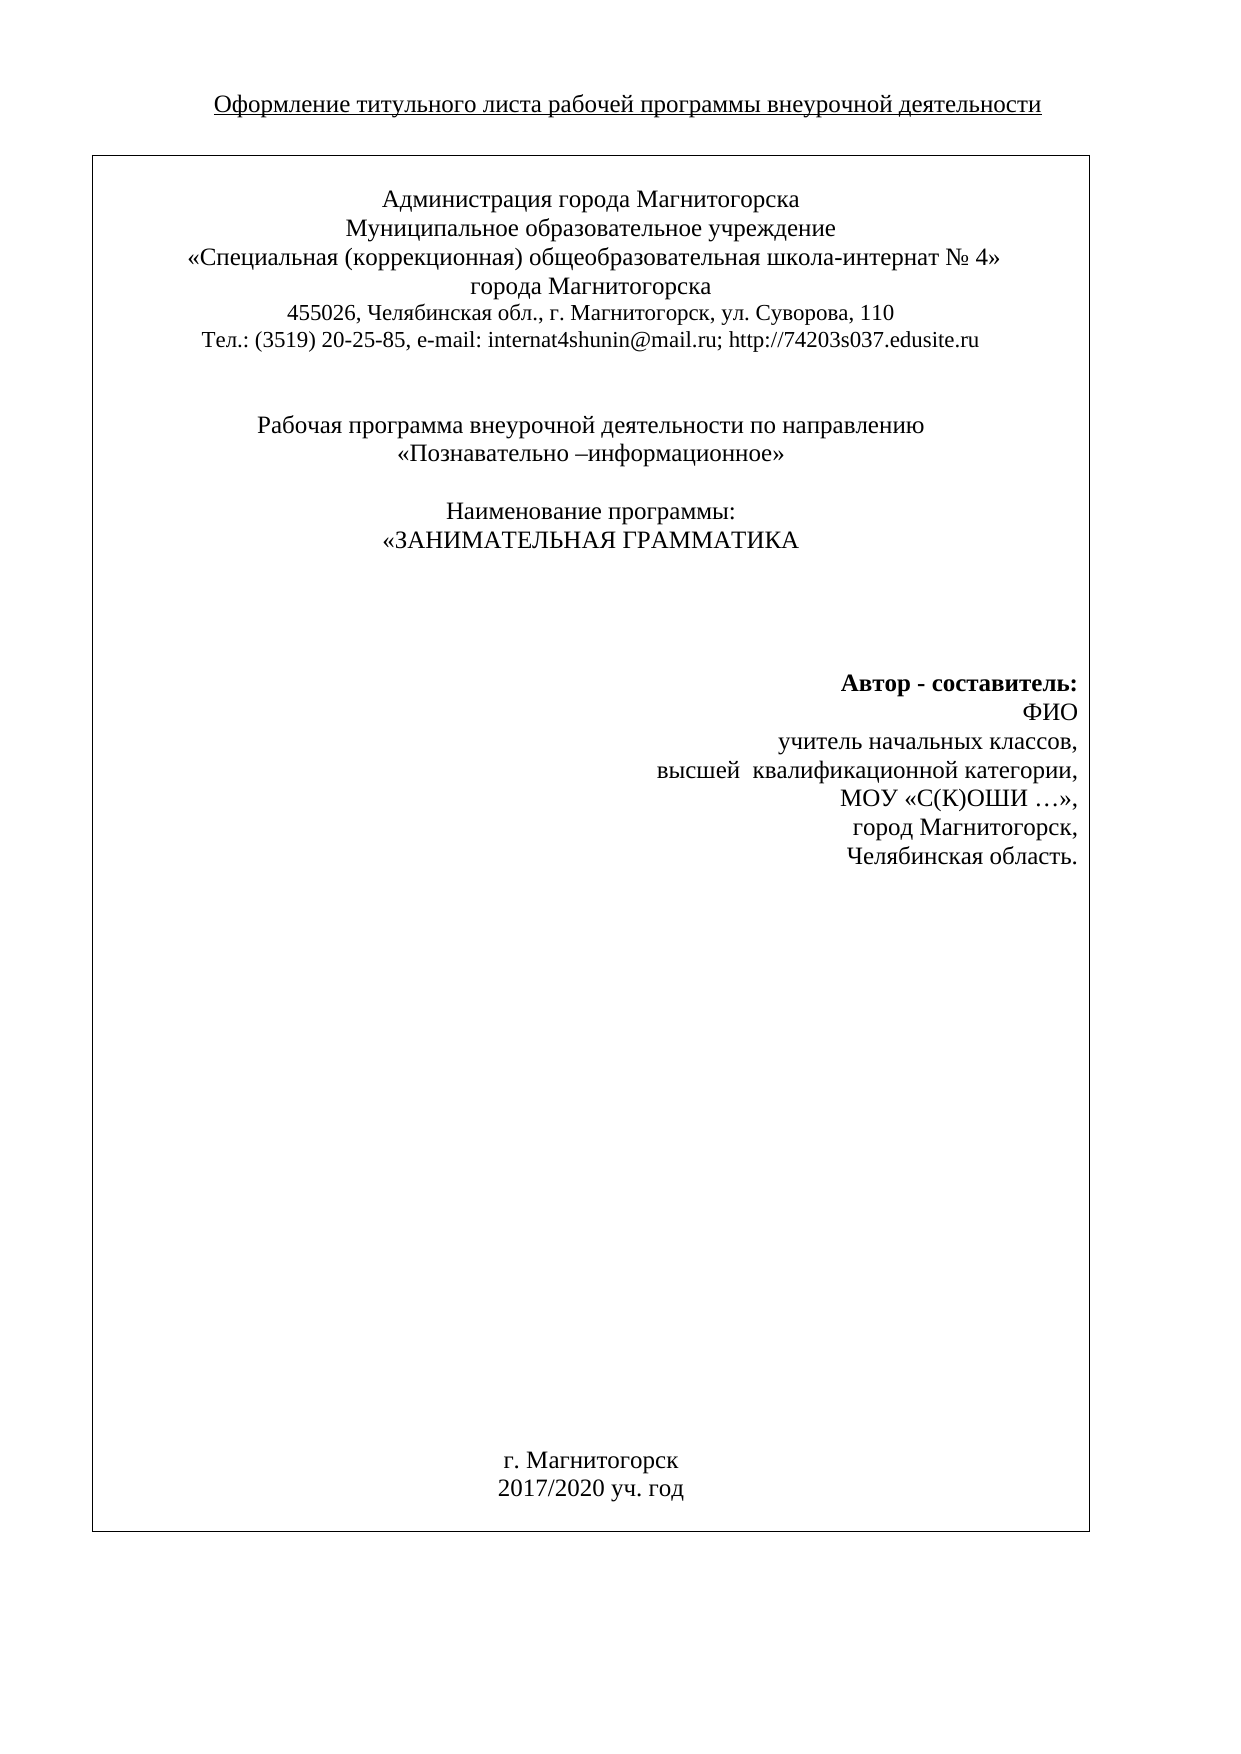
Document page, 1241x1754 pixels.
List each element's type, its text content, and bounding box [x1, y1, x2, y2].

table_header Администрация города Магнитогорска Муниципальное образовательное учреждение «Специальная (коррекционная) общеобразовательная школа-интернат № 4» города Магнитогорска 455026, Челябинская обл., г. Магнитогорск, ул. Суворова, 110 Тел.: (3519) 20-25-85, e-mail: internat4shunin@mail.ru; http://74203s037.edusite.ru Рабочая программа внеурочной деятельности по направлению «Познавательно –информационное» Наименование программы: «ЗАНИМАТЕЛЬНАЯ ГРАММАТИКА Автор - составитель: ФИО учитель начальных классов, высшей квалификационной категории, МОУ «С(К)ОШИ …», город Магнитогорск, Челябинская область. г. Магнитогорск 2017/2020 уч. год [93, 156, 1089, 1531]
text Оформление титульного листа рабочей программы внеурочной деятельности [103, 89, 1152, 117]
